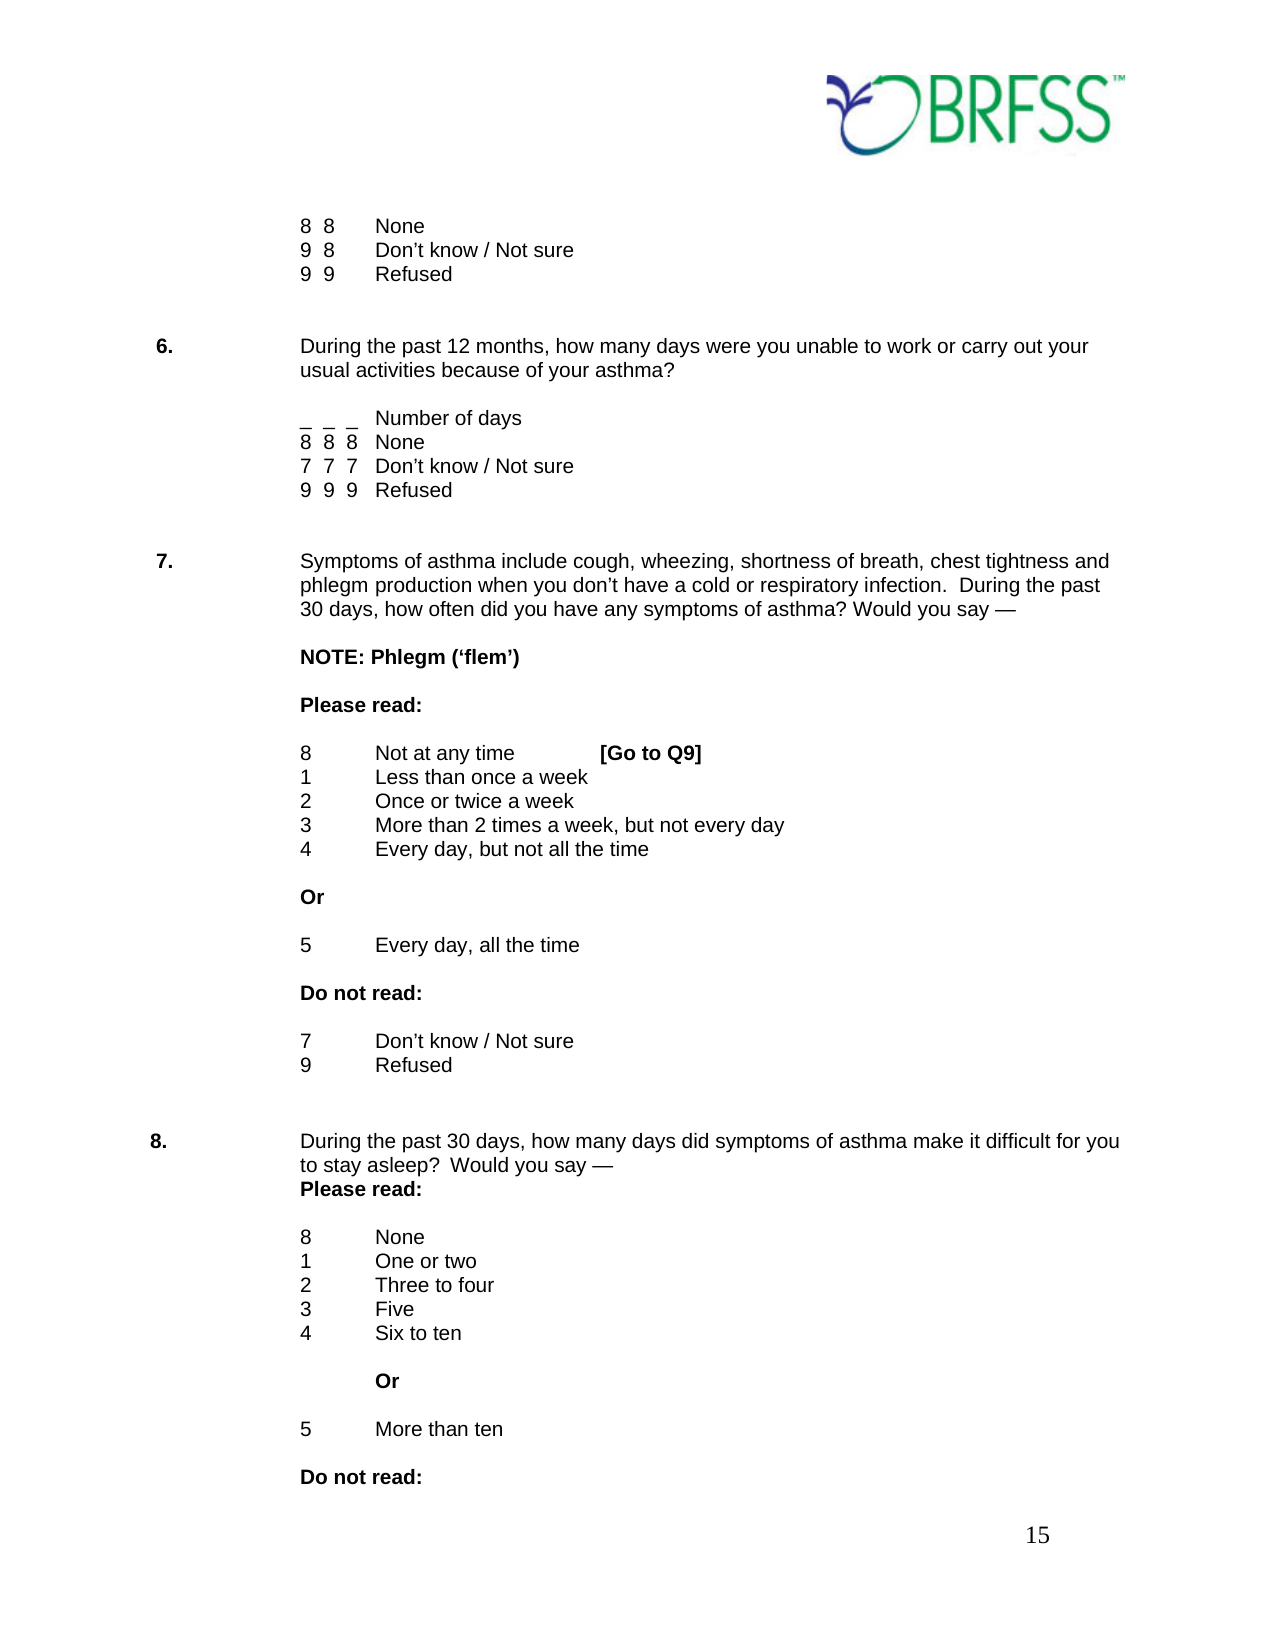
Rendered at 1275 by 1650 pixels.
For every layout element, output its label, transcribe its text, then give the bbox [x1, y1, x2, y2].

text 4 Six to ten [150, 1321, 1125, 1345]
text Do not read: [150, 1464, 1125, 1488]
text 8 Not at any time [Go to Q9] [150, 741, 1125, 765]
text Or [150, 1369, 1125, 1393]
text 6. During the past 12 months, how many days were you unable to work or carry out your [150, 334, 1125, 358]
text 9 Refused [150, 1052, 1125, 1076]
text Or [150, 885, 1125, 909]
text 1 Less than once a week [150, 765, 1125, 789]
text 8 8 None [150, 214, 1125, 238]
text 3 Five [150, 1297, 1125, 1321]
text 9 9 9 Refused [150, 477, 1125, 501]
text 8 None [150, 1225, 1125, 1249]
text Do not read: [150, 981, 1125, 1004]
text 9 8 Don’t know / Not sure [150, 238, 1125, 262]
text 7 7 7 Don’t know / Not sure [150, 453, 1125, 477]
text 2 Once or twice a week [150, 789, 1125, 813]
text 7 Don’t know / Not sure [150, 1028, 1125, 1052]
text 8. During the past 30 days, how many days did symptoms of asthma make it difficult for you [150, 1129, 1125, 1153]
text 1 One or two [150, 1249, 1125, 1273]
picture [826, 75, 1125, 157]
text 9 9 Refused [150, 262, 1125, 286]
text 4 Every day, but not all the time [150, 837, 1125, 861]
text 5 Every day, all the time [150, 933, 1125, 957]
text NOTE: Phlegm (‘flem’) [150, 645, 1125, 669]
text 7. Symptoms of asthma include cough, wheezing, shortness of breath, chest tightness and phlegm production when you don’t have a cold or respiratory infection. During the past 30 days, how often did you have any symptoms of asthma? Would you say — [150, 549, 1125, 645]
text Please read: [150, 1177, 1125, 1201]
text 3 More than 2 times a week, but not every day [150, 813, 1125, 837]
text 5 More than ten [150, 1417, 1125, 1441]
text usual activities because of your asthma? [150, 358, 1125, 382]
text _ _ _ Number of days [150, 406, 1125, 429]
text to stay asleep? Would you say — [150, 1153, 1125, 1177]
text Please read: [150, 693, 1125, 717]
text 8 8 8 None [150, 429, 1125, 453]
text 2 Three to four [150, 1273, 1125, 1297]
